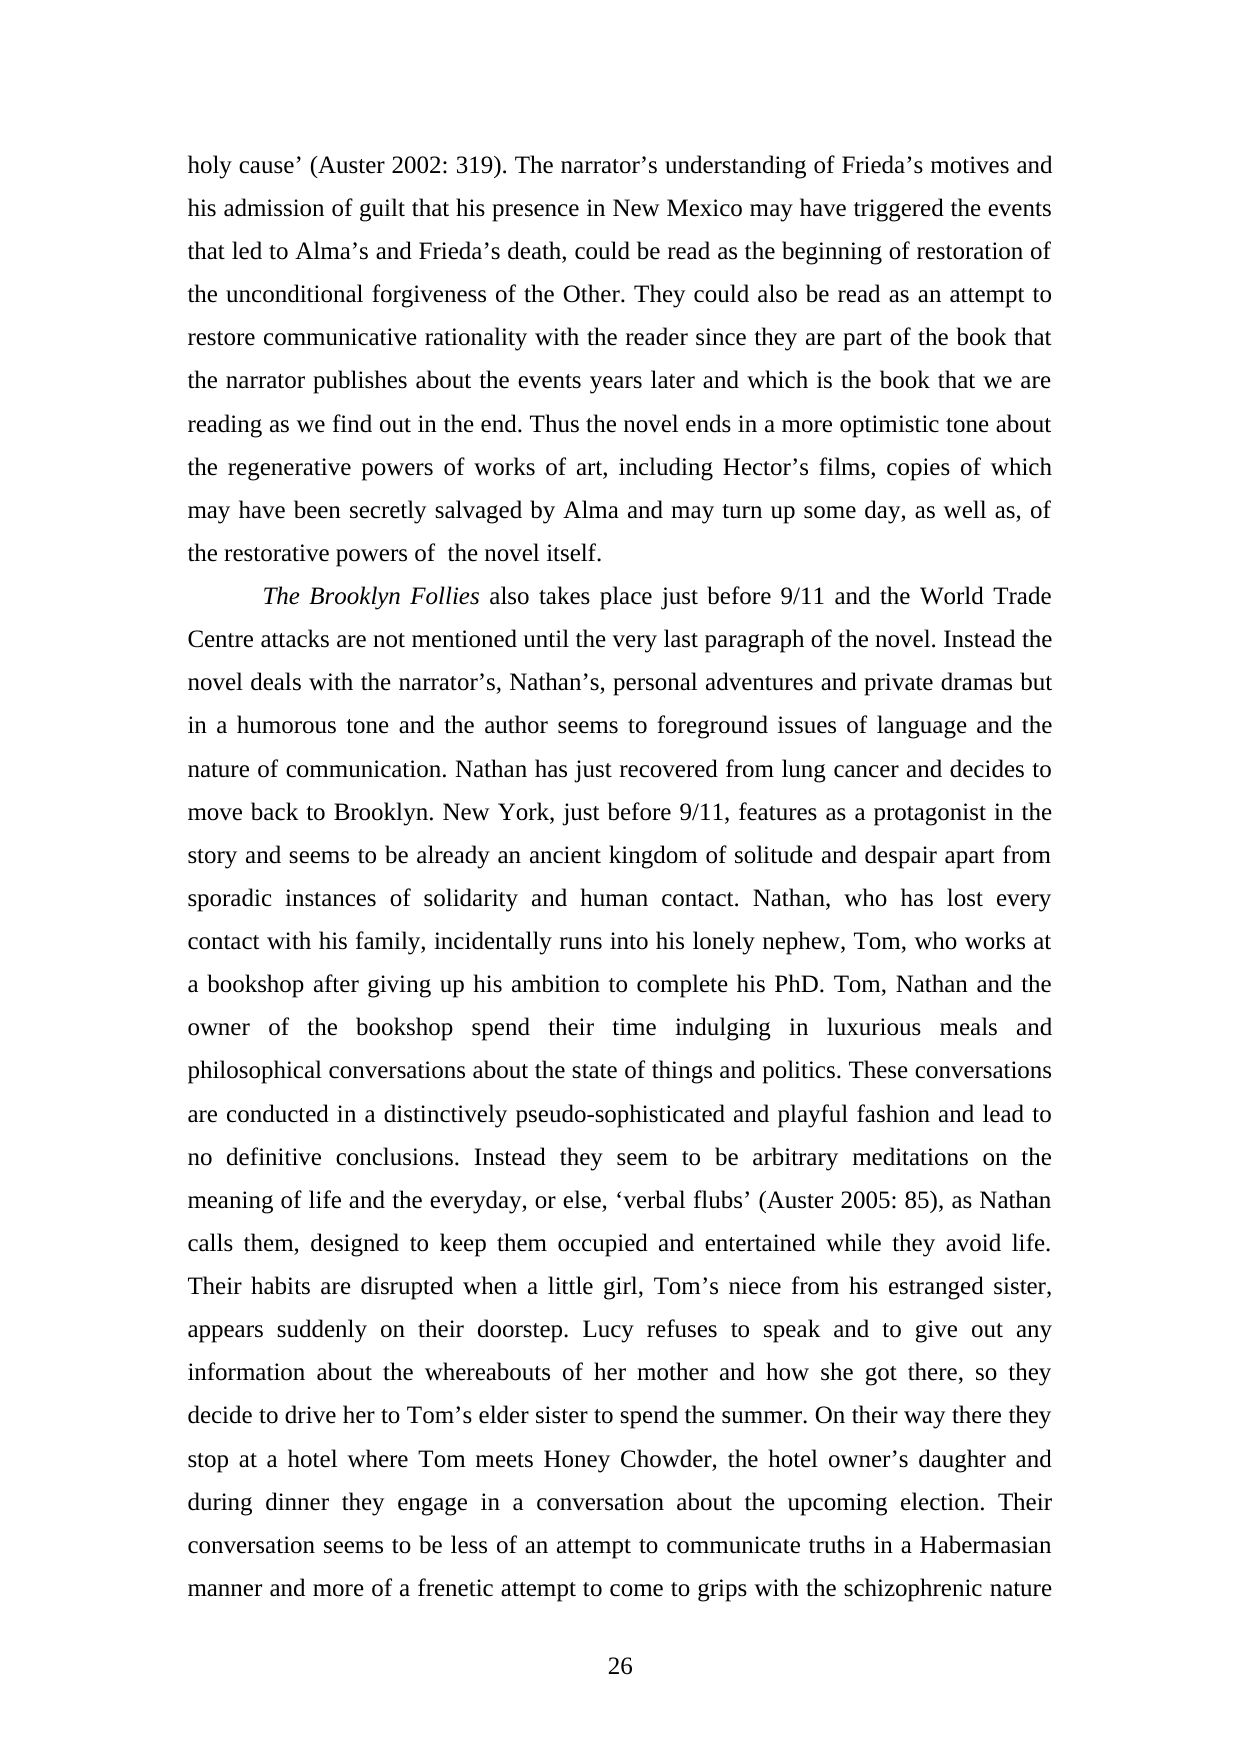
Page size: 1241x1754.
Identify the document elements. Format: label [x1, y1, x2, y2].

text [187, 581, 1053, 1602]
text [187, 150, 1053, 567]
